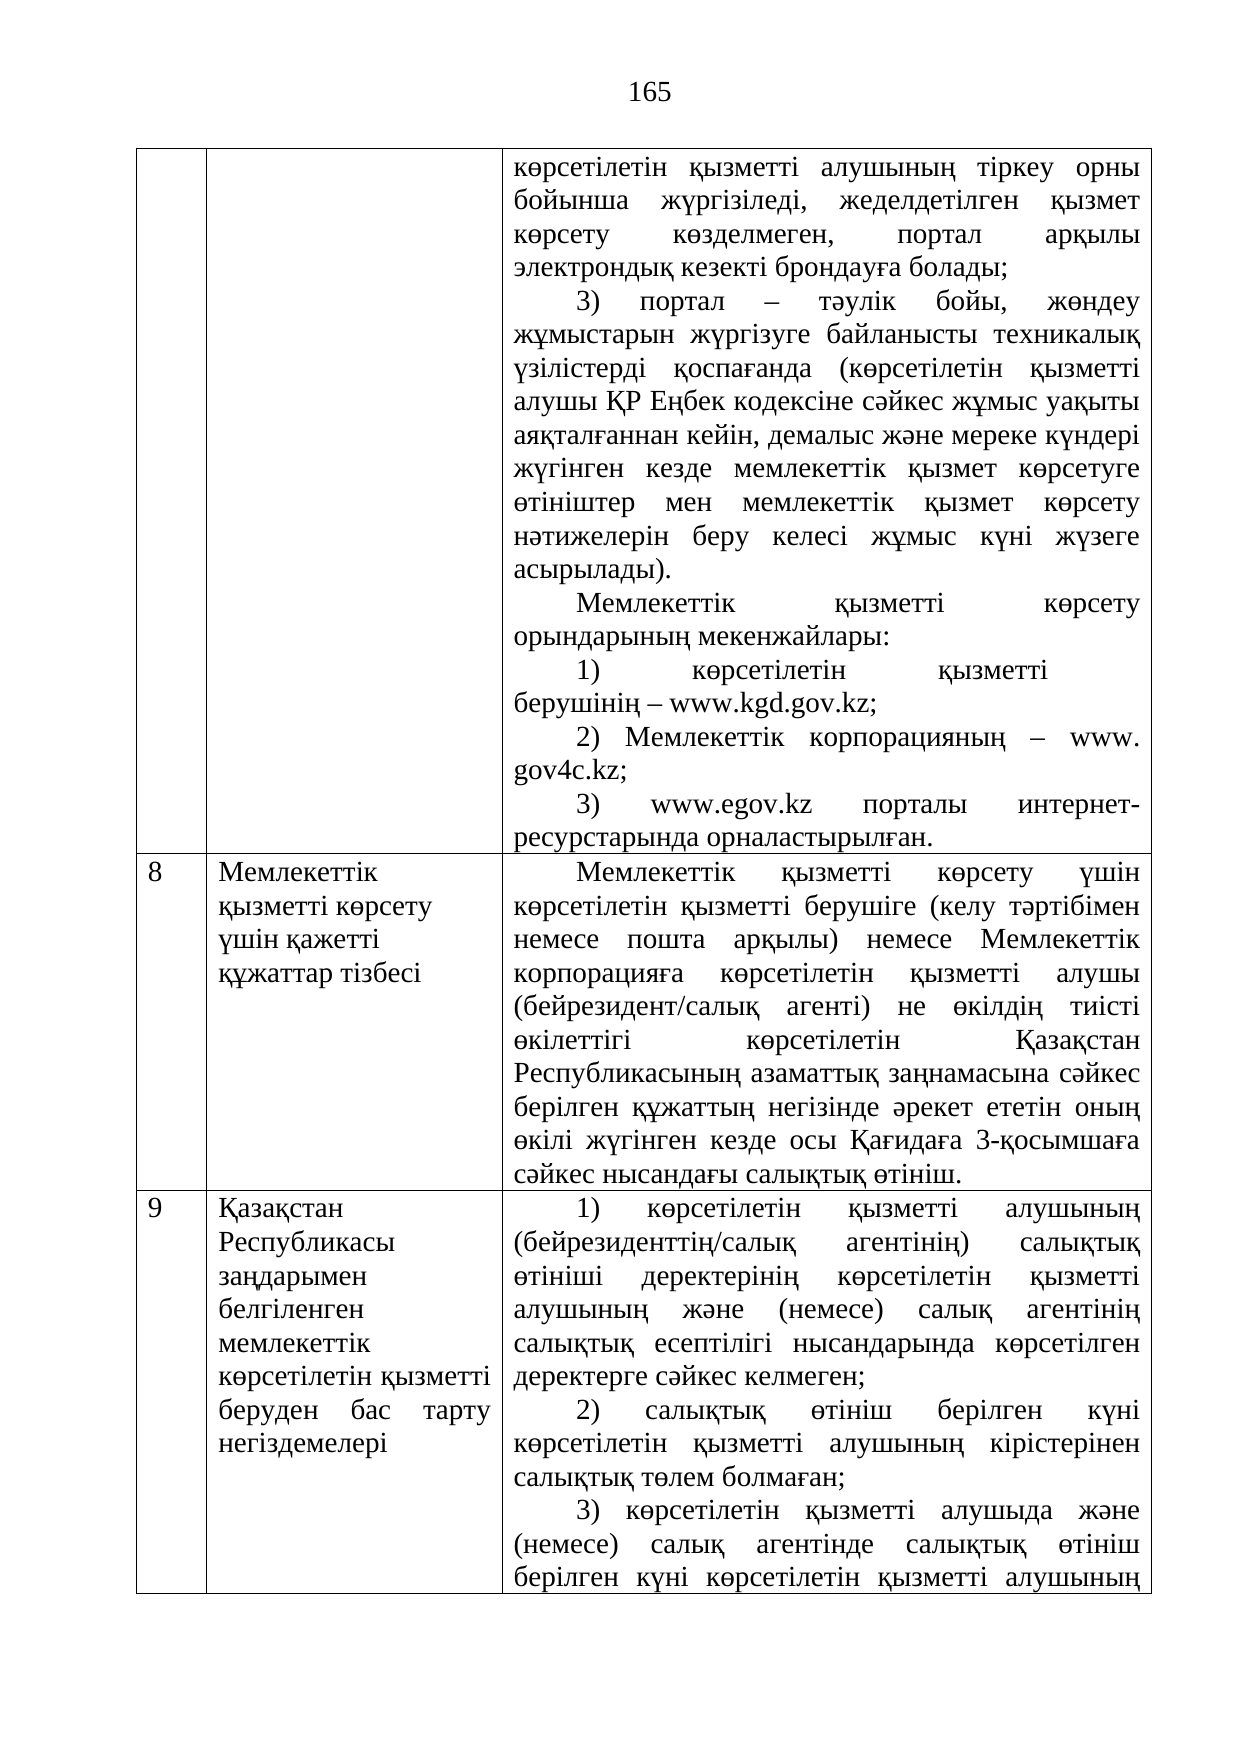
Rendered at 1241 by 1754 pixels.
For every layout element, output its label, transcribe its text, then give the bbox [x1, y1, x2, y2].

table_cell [503, 149, 1151, 853]
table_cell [207, 1191, 502, 1593]
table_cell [207, 149, 502, 853]
table_cell 9 [137, 1191, 206, 1593]
table_cell Мемлекеттік қызметті көрсету үшін қажетті құжаттар тізбесі [207, 854, 502, 1189]
table_cell 8 [137, 854, 206, 1189]
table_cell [503, 1191, 1151, 1593]
table_cell 7 [137, 149, 206, 853]
table_cell Мемлекеттік қызметті көрсету үшін көрсетілетін қызметті берушіге (келу тәртібімен немесе пошта арқылы) немесе Мемлекеттік корпорацияға көрсетілетін қызметті алушы (бейрезидент/салық агенті) не өкілдің тиісті өкілеттігі көрсетілетін Қазақстан Республикасының азаматтық заңнамасына сәйкес берілген құжаттың негізінде әрекет ететін оның өкілі жүгінген кезде осы Қағидаға 3-қосымшаға сәйкес нысандағы салықтық өтініш. [503, 854, 1151, 1189]
